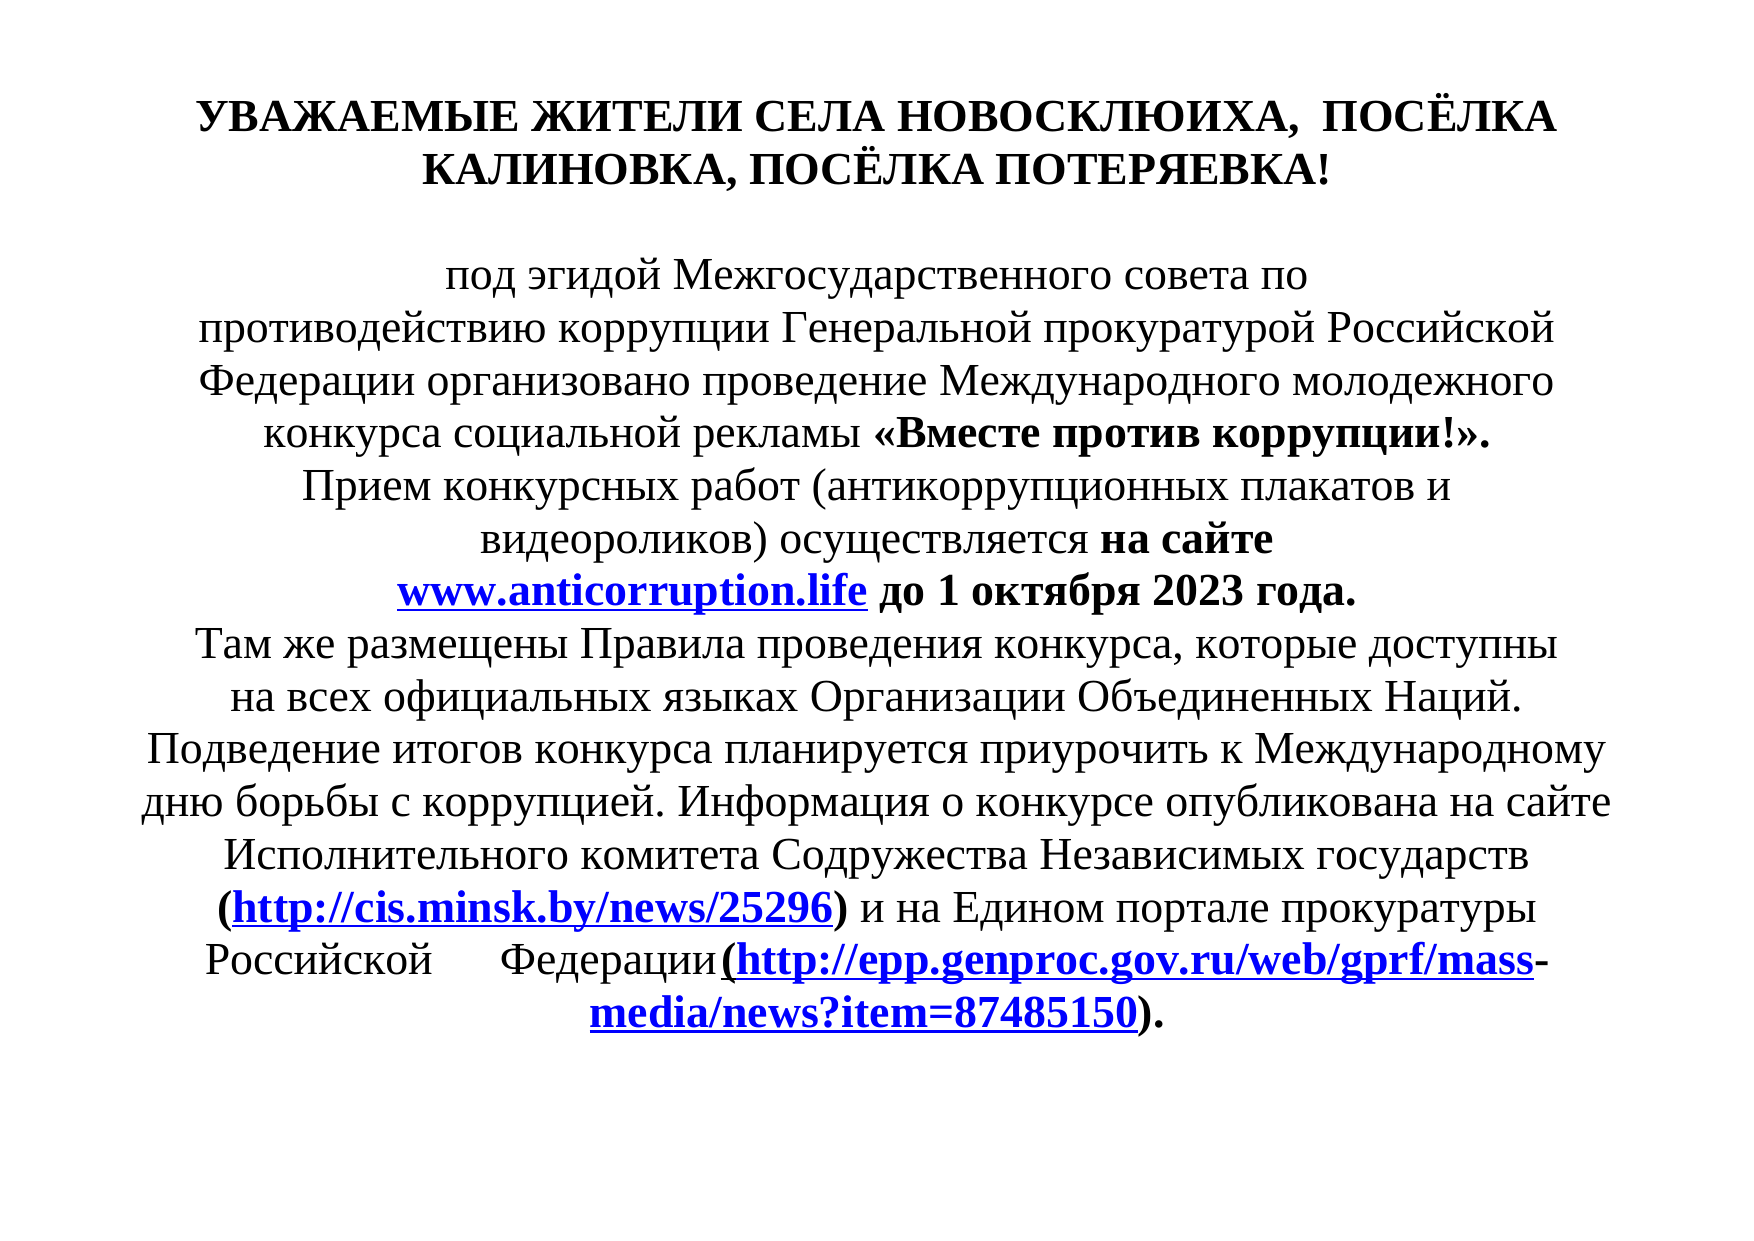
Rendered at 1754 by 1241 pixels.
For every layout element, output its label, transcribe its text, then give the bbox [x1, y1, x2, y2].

text Там же размещены Правила проведения конкурса, которые доступны на всех официальных языках Организации Объединенных Наций. Подведение итогов конкурса планируется приурочить к Международному дню борьбы с коррупцией. Информация о конкурсе опубликована на сайте Исполнительного комитета Содружества Независимых государств (http://cis.minsk.by/news/25296) и на Едином портале прокуратуры Российской Федерации (http://epp.genproc.gov.ru/web/gprf/mass-media/news?item=87485150). [118, 616, 1636, 1037]
text под эгидой Межгосударственного совета по противодействию коррупции Генеральной прокуратурой Российской Федерации организовано проведение Международного молодежного конкурса социальной рекламы «Вместе против коррупции!». [118, 247, 1636, 458]
text УВАЖАЕМЫЕ ЖИТЕЛИ СЕЛА НОВОСКЛЮИХА, ПОСЁЛКА КАЛИНОВКА, ПОСЁЛКА ПОТЕРЯЕВКА! [118, 89, 1636, 194]
text www.anticorruption.life до 1 октября 2023 года. [118, 563, 1636, 616]
text Прием конкурсных работ (антикоррупционных плакатов и видеороликов) осуществляется на сайте [118, 458, 1636, 563]
